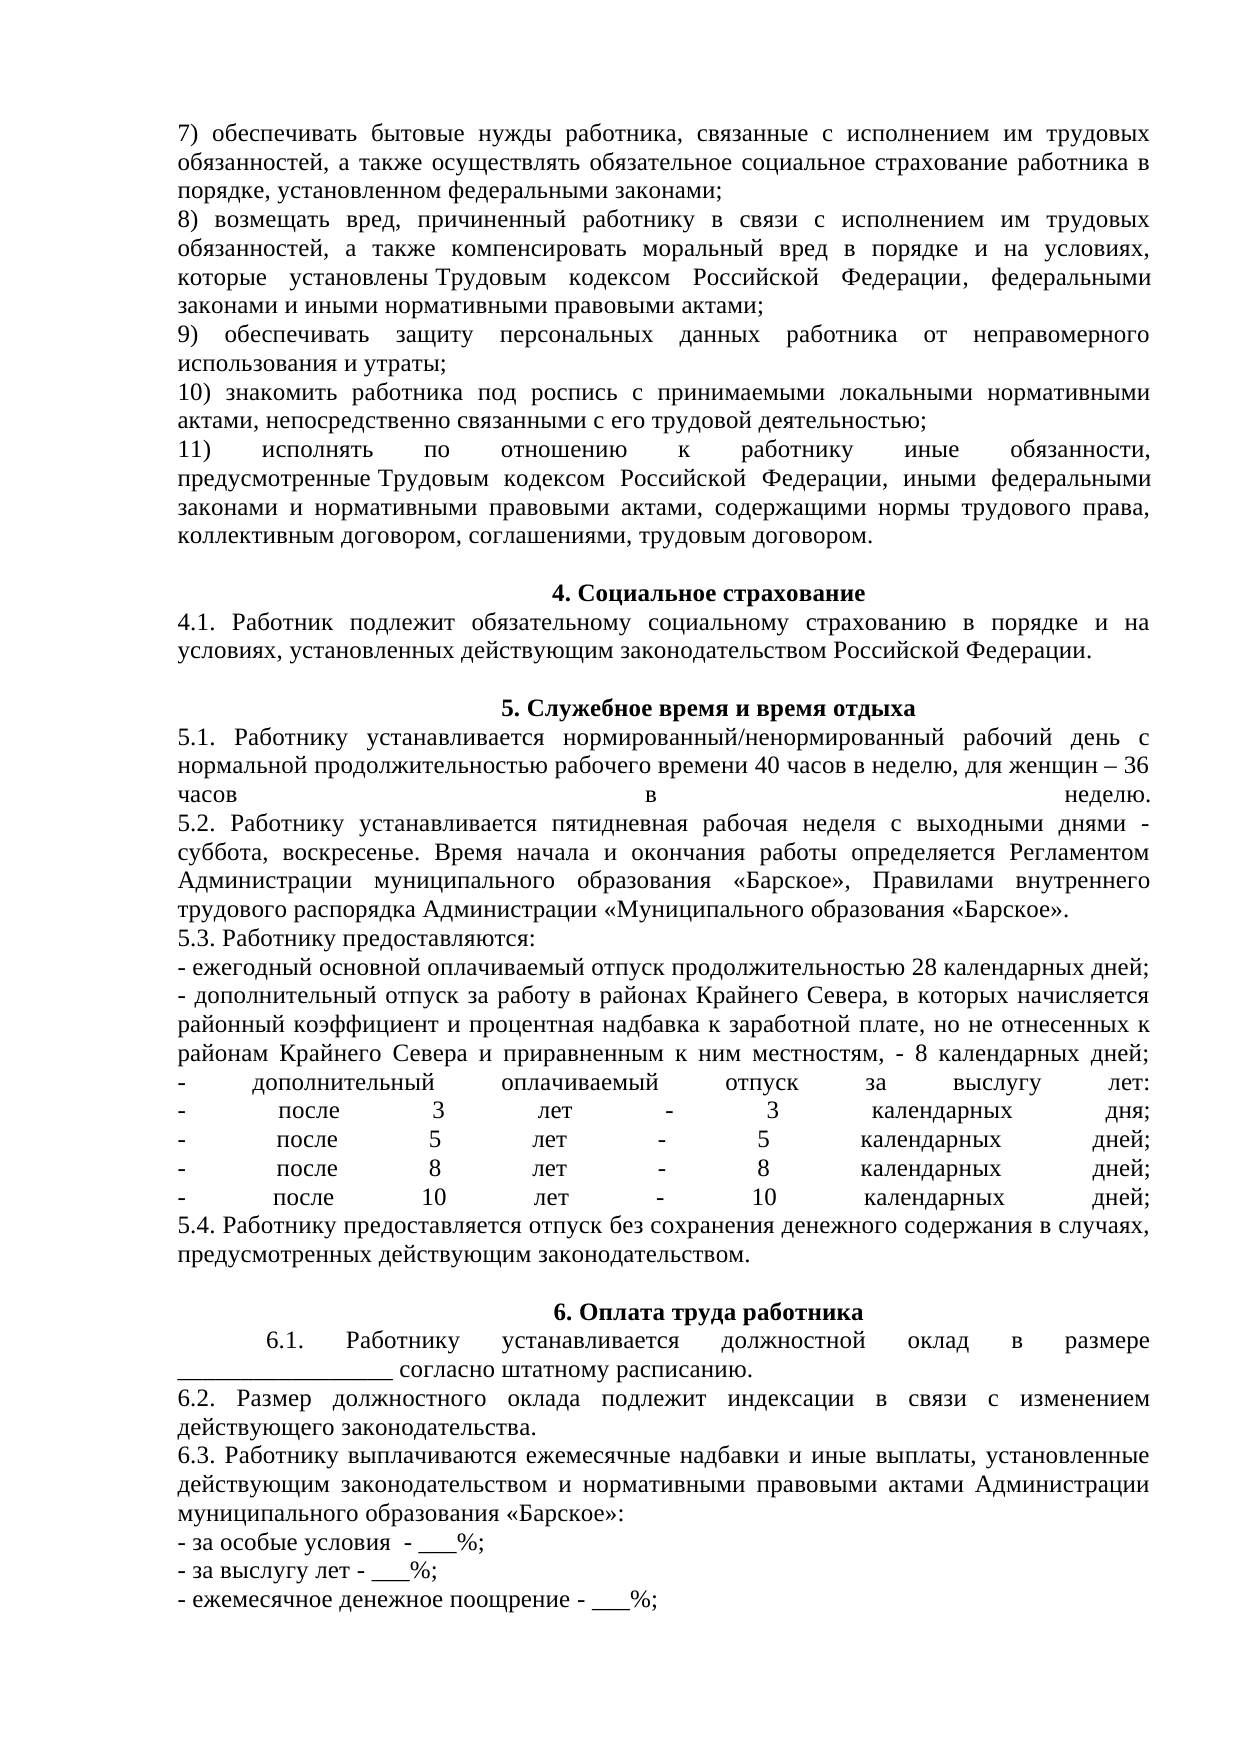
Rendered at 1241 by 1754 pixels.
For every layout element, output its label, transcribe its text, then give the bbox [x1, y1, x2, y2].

text 5.1. Работнику устанавливается нормированный/ненормированный рабочий день с нормальной продолжительностью рабочего времени 40 часов в неделю, для женщин – 36 часов в неделю. 5.2. Работнику устанавливается пятидневная рабочая неделя с выходными днями - суббота, воскресенье. Время начала и окончания работы определяется Регламентом Администрации муниципального образования «Барское», Правилами внутреннего трудового распорядка Администрации «Муниципального образования «Барское». [177, 722, 1152, 923]
text 9) обеспечивать защиту персональных данных работника от неправомерного использования и утраты; [177, 319, 1152, 377]
text 4.1. Работник подлежит обязательному социальному страхованию в порядке и на условиях, установленных действующим законодательством Российской Федерации. [177, 607, 1152, 664]
text - ежемесячное денежное поощрение - ___%; [177, 1584, 1152, 1613]
text - за особые условия - ___%; [177, 1527, 1152, 1556]
text 6.3. Работнику выплачиваются ежемесячные надбавки и иные выплаты, установленные действующим законодательством и нормативными правовыми актами Администрации муниципального образования «Барское»: [177, 1441, 1152, 1527]
text 5.3. Работнику предоставляются: [177, 923, 1152, 952]
text 8) возмещать вред, причиненный работнику в связи с исполнением им трудовых обязанностей, а также компенсировать моральный вред в порядке и на условиях, которые установлены Трудовым кодексом Российской Федерации, федеральными законами и иными нормативными правовыми актами; [177, 204, 1152, 319]
text 5. Служебное время и время отдыха [177, 693, 1152, 722]
text - ежегодный основной оплачиваемый отпуск продолжительностью 28 календарных дней; - дополнительный отпуск за работу в районах Крайнего Севера, в которых начисляется районный коэффициент и процентная надбавка к заработной плате, но не отнесенных к районам Крайнего Севера и приравненным к ним местностям, - 8 календарных дней; - дополнительный оплачиваемый отпуск за выслугу лет: - после 3 лет - 3 календарных дня; - после 5 лет - 5 календарных дней; - после 8 лет - 8 календарных дней; - после 10 лет - 10 календарных дней; 5.4. Работнику предоставляется отпуск без сохранения денежного содержания в случаях, предусмотренных действующим законодательством. [177, 952, 1152, 1268]
text 10) знакомить работника под роспись с принимаемыми локальными нормативными актами, непосредственно связанными с его трудовой деятельностью; [177, 377, 1152, 434]
text 6.1. Работнику устанавливается должностной оклад в размере _________________ согласно штатному расписанию. [177, 1326, 1152, 1383]
text 7) обеспечивать бытовые нужды работника, связанные с исполнением им трудовых обязанностей, а также осуществлять обязательное социальное страхование работника в порядке, установленном федеральными законами; [177, 118, 1152, 204]
text 6.2. Размер должностного оклада подлежит индексации в связи с изменением действующего законодательства. [177, 1383, 1152, 1441]
text - за выслугу лет - ___%; [177, 1556, 1152, 1584]
text 6. Оплата труда работника [177, 1297, 1152, 1326]
text 11) исполнять по отношению к работнику иные обязанности, предусмотренные Трудовым кодексом Российской Федерации, иными федеральными законами и нормативными правовыми актами, содержащими нормы трудового права, коллективным договором, соглашениями, трудовым договором. [177, 434, 1152, 549]
text 4. Социальное страхование [177, 578, 1152, 607]
